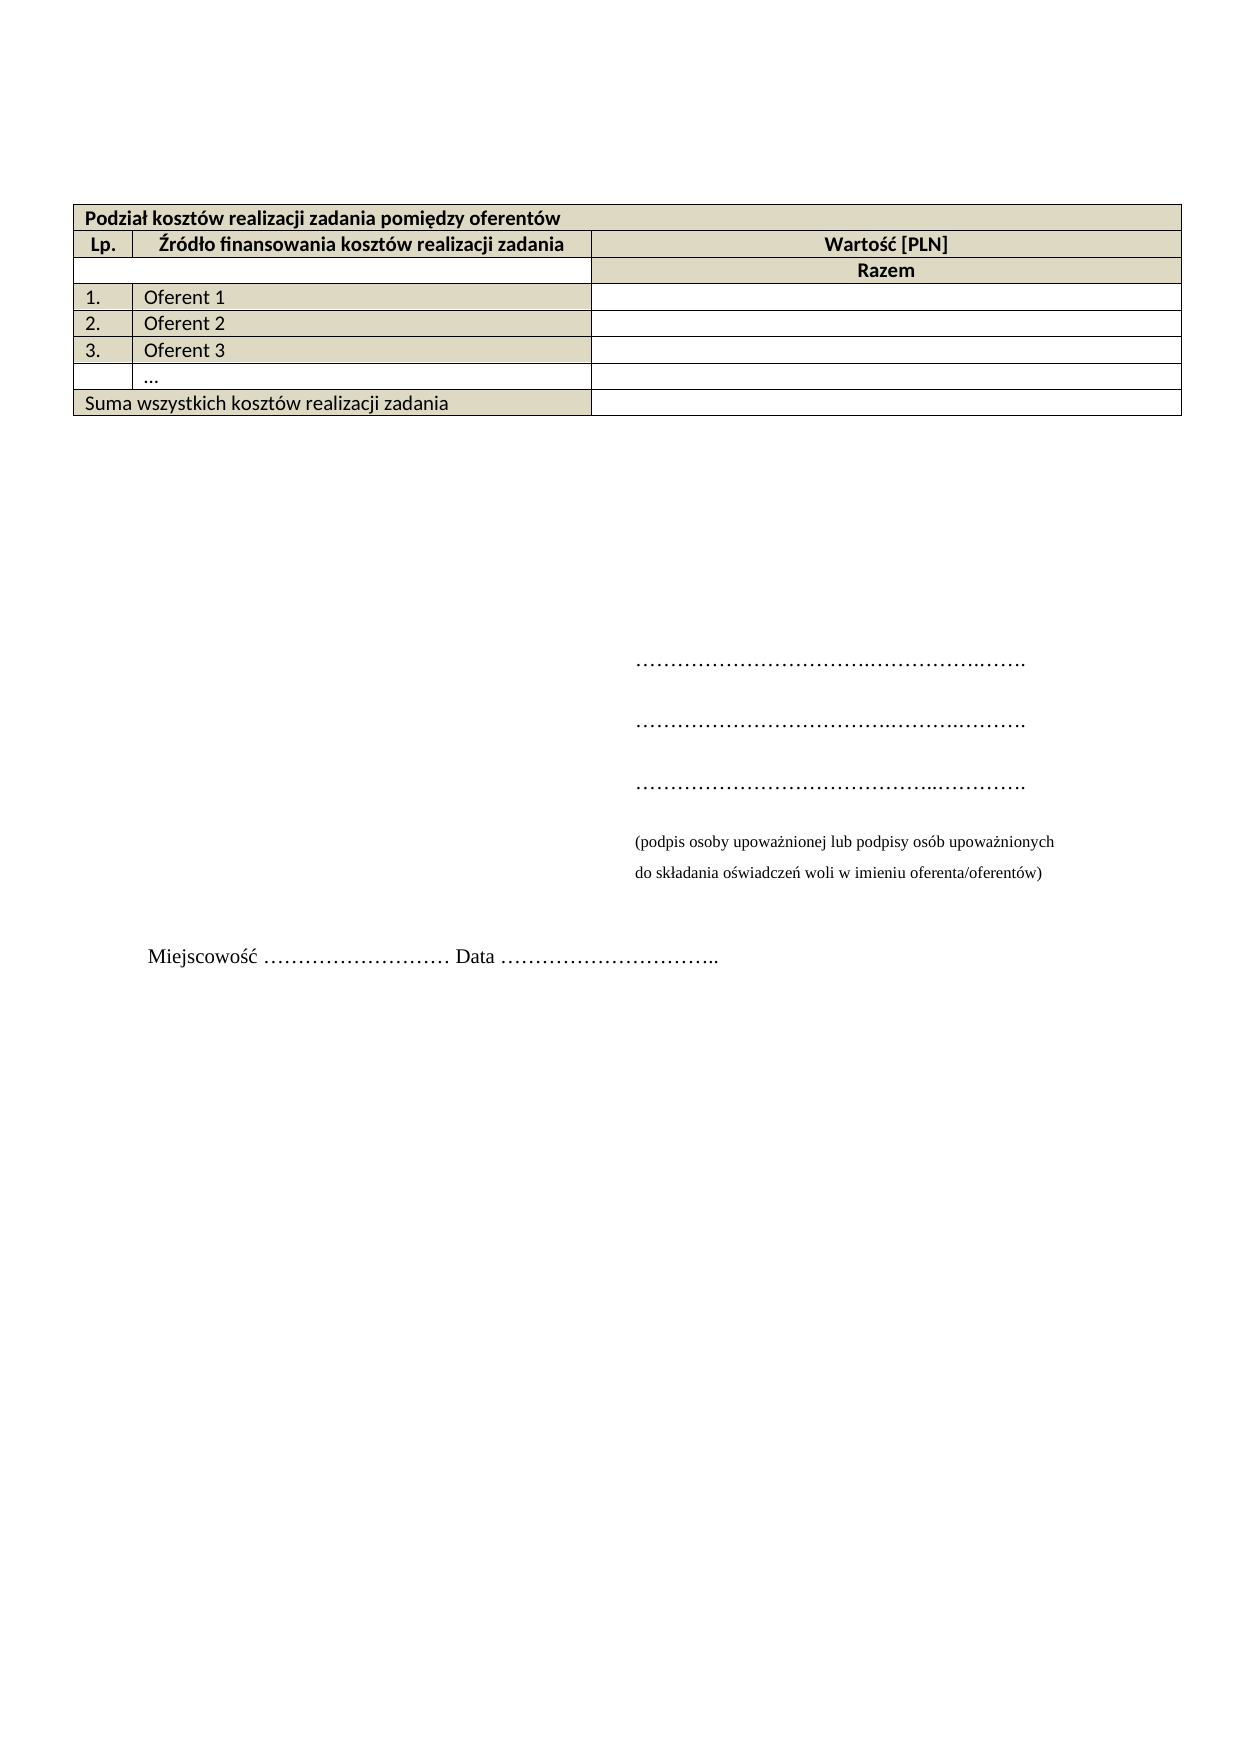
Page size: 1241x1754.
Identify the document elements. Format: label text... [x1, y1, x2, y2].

table_cell Oferent 2 [133, 311, 591, 336]
text do składania oświadczeń woli w imieniu oferenta/oferentów) [635, 863, 1104, 882]
table_cell Suma wszystkich kosztów realizacji zadania [74, 390, 591, 415]
table_cell [74, 364, 132, 389]
table_cell [592, 311, 1181, 336]
text (podpis osoby upoważnionej lub podpisy osób upoważnionych [635, 831, 1104, 851]
text ……………………………….……….………. [635, 708, 1093, 732]
table_cell Oferent 1 [133, 284, 591, 309]
text Miejscowość ……………………… Data ………………………….. [148, 944, 1093, 968]
table_header Podział kosztów realizacji zadania pomiędzy oferentów [74, 205, 1181, 230]
text …………………………….…………….……. [635, 647, 1093, 671]
table_cell Źródło finansowania kosztów realizacji zadania [133, 231, 591, 257]
table_cell 2. [74, 311, 132, 336]
table_cell [592, 337, 1181, 362]
table_cell Razem [592, 258, 1181, 283]
table_cell 3. [74, 337, 132, 362]
table_cell [592, 284, 1181, 309]
text ……………………………………..…………. [635, 770, 1093, 794]
table_cell [592, 390, 1181, 415]
table_cell [592, 364, 1181, 389]
table_cell Lp. [74, 231, 132, 257]
table_cell 1. [74, 284, 132, 309]
table_cell Oferent 3 [133, 337, 591, 362]
table_cell [74, 258, 591, 283]
table_cell Wartość [PLN] [592, 231, 1181, 257]
table_cell … [133, 364, 591, 389]
